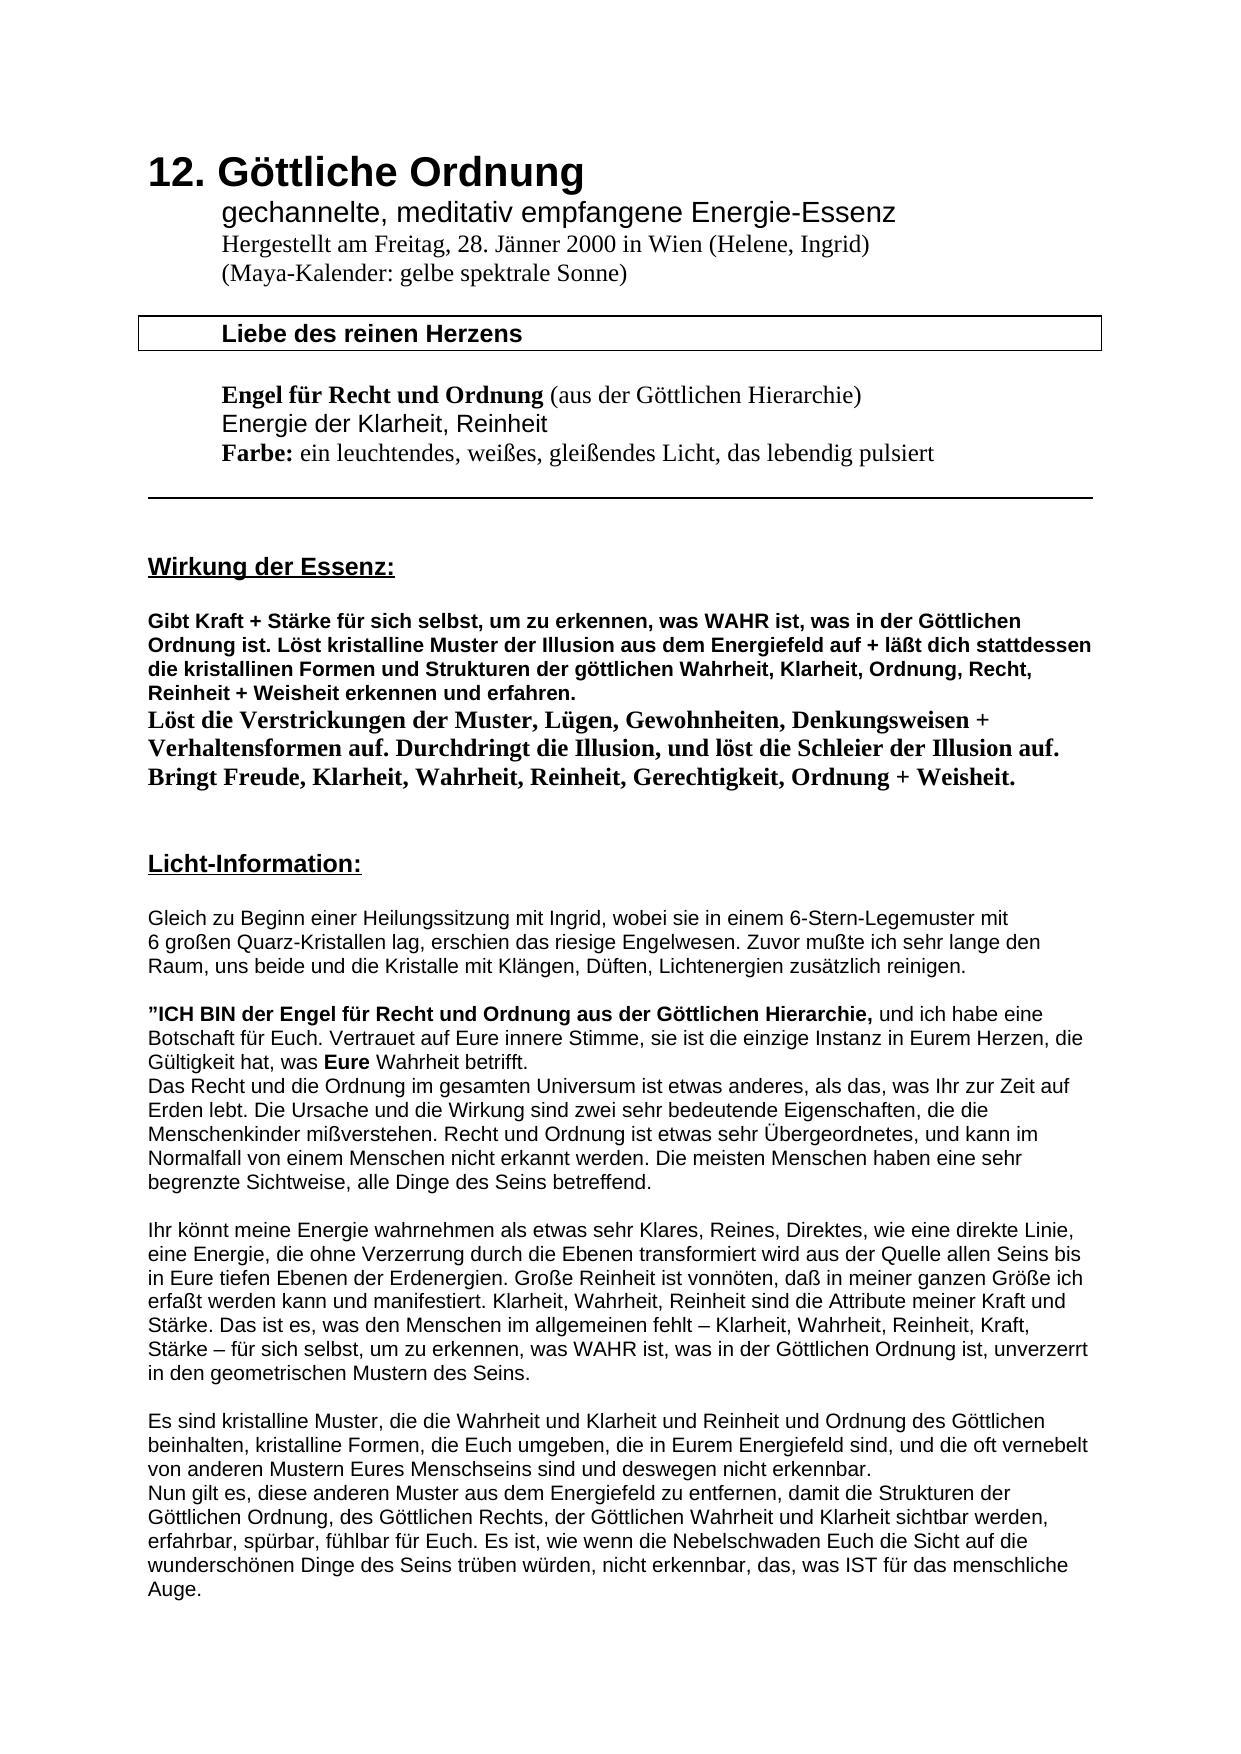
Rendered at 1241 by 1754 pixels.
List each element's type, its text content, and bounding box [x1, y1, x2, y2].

text Nun gilt es, diese anderen Muster aus dem Energiefeld zu entfernen, damit die Strukturen der Göttlichen Ordnung, des Göttlichen Rechts, der Göttlichen Wahrheit und Klarheit sichtbar werden, erfahrbar, spürbar, fühlbar für Euch. Es ist, wie wenn die Nebelschwaden Euch die Sicht auf die wunderschönen Dinge des Seins trüben würden, nicht erkennbar, das, was IST für das menschliche Auge. [148, 1481, 1093, 1601]
text Es sind kristalline Muster, die die Wahrheit und Klarheit und Reinheit und Ordnung des Göttlichen beinhalten, kristalline Formen, die Euch umgeben, die in Eurem Energiefeld sind, und die oft vernebelt von anderen Mustern Eures Menschseins sind und deswegen nicht erkennbar. [148, 1409, 1093, 1481]
text Wirkung der Essenz: [148, 551, 1093, 580]
text Gleich zu Beginn einer Heilungssitzung mit Ingrid, wobei sie in einem 6-Stern-Legemuster mit [148, 906, 1093, 930]
text Engel für Recht und Ordnung (aus der Göttlichen Hierarchie) [148, 380, 1093, 409]
subtitle Energie der Klarheit, Reinheit [148, 409, 1093, 438]
text gechannelte, meditativ empfangene Energie-Essenz [148, 196, 1093, 229]
text Farbe: ein leuchtendes, weißes, gleißendes Licht, das lebendig pulsiert [148, 438, 1093, 466]
text Löst die Verstrickungen der Muster, Lügen, Gewohnheiten, Denkungsweisen + Verhaltensformen auf. Durchdringt die Illusion, und löst die Schleier der Illusion auf. [148, 705, 1093, 762]
text Gibt Kraft + Stärke für sich selbst, um zu erkennen, was WAHR ist, was in der Göttlichen Ordnung ist. Löst kristalline Muster der Illusion aus dem Energiefeld auf + läßt dich stattdessen die kristallinen Formen und Strukturen der göttlichen Wahrheit, Klarheit, Ordnung, Recht, Reinheit + Weisheit erkennen und erfahren. [148, 609, 1093, 705]
text Ihr könnt meine Energie wahrnehmen als etwas sehr Klares, Reines, Direktes, wie eine direkte Linie, eine Energie, die ohne Verzerrung durch die Ebenen transformiert wird aus der Quelle allen Seins bis in Eure tiefen Ebenen der Erdenergien. Große Reinheit ist vonnöten, daß in meiner ganzen Größe ich erfaßt werden kann und manifestiert. Klarheit, Wahrheit, Reinheit sind die Attribute meiner Kraft und Stärke. Das ist es, was den Menschen im allgemeinen fehlt – Klarheit, Wahrheit, Reinheit, Kraft, Stärke – für sich selbst, um zu erkennen, was WAHR ist, was in der Göttlichen Ordnung ist, unverzerrt in den geometrischen Mustern des Seins. [148, 1217, 1093, 1385]
text 6 großen Quarz-Kristallen lag, erschien das riesige Engelwesen. Zuvor mußte ich sehr lange den Raum, uns beide und die Kristalle mit Klängen, Düften, Lichtenergien zusätzlich reinigen. [148, 930, 1093, 978]
text Das Recht und die Ordnung im gesamten Universum ist etwas anderes, als das, was Ihr zur Zeit auf Erden lebt. Die Ursache und die Wirkung sind zwei sehr bedeutende Eigenschaften, die die Menschenkinder mißverstehen. Recht und Ordnung ist etwas sehr Übergeordnetes, und kann im Normalfall von einem Menschen nicht erkannt werden. Die meisten Menschen haben eine sehr begrenzte Sichtweise, alle Dinge des Seins betreffend. [148, 1074, 1093, 1193]
text ”ICH BIN der Engel für Recht und Ordnung aus der Göttlichen Hierarchie, und ich habe eine Botschaft für Euch. Vertrauet auf Eure innere Stimme, sie ist die einzige Instanz in Eurem Herzen, die Gültigkeit hat, was Eure Wahrheit betrifft. [148, 1002, 1093, 1074]
text Bringt Freude, Klarheit, Wahrheit, Reinheit, Gerechtigkeit, Ordnung + Weisheit. [148, 762, 1093, 791]
text (Maya-Kalender: gelbe spektrale Sonne) [148, 258, 1093, 287]
text Hergestellt am Freitag, 28. Jänner 2000 in Wien (Helene, Ingrid) [221, 229, 1093, 258]
subtitle Liebe des reinen Herzens [139, 317, 1101, 350]
text Licht-Information: [148, 848, 1093, 877]
text 12. Göttliche Ordnung [148, 148, 1093, 196]
